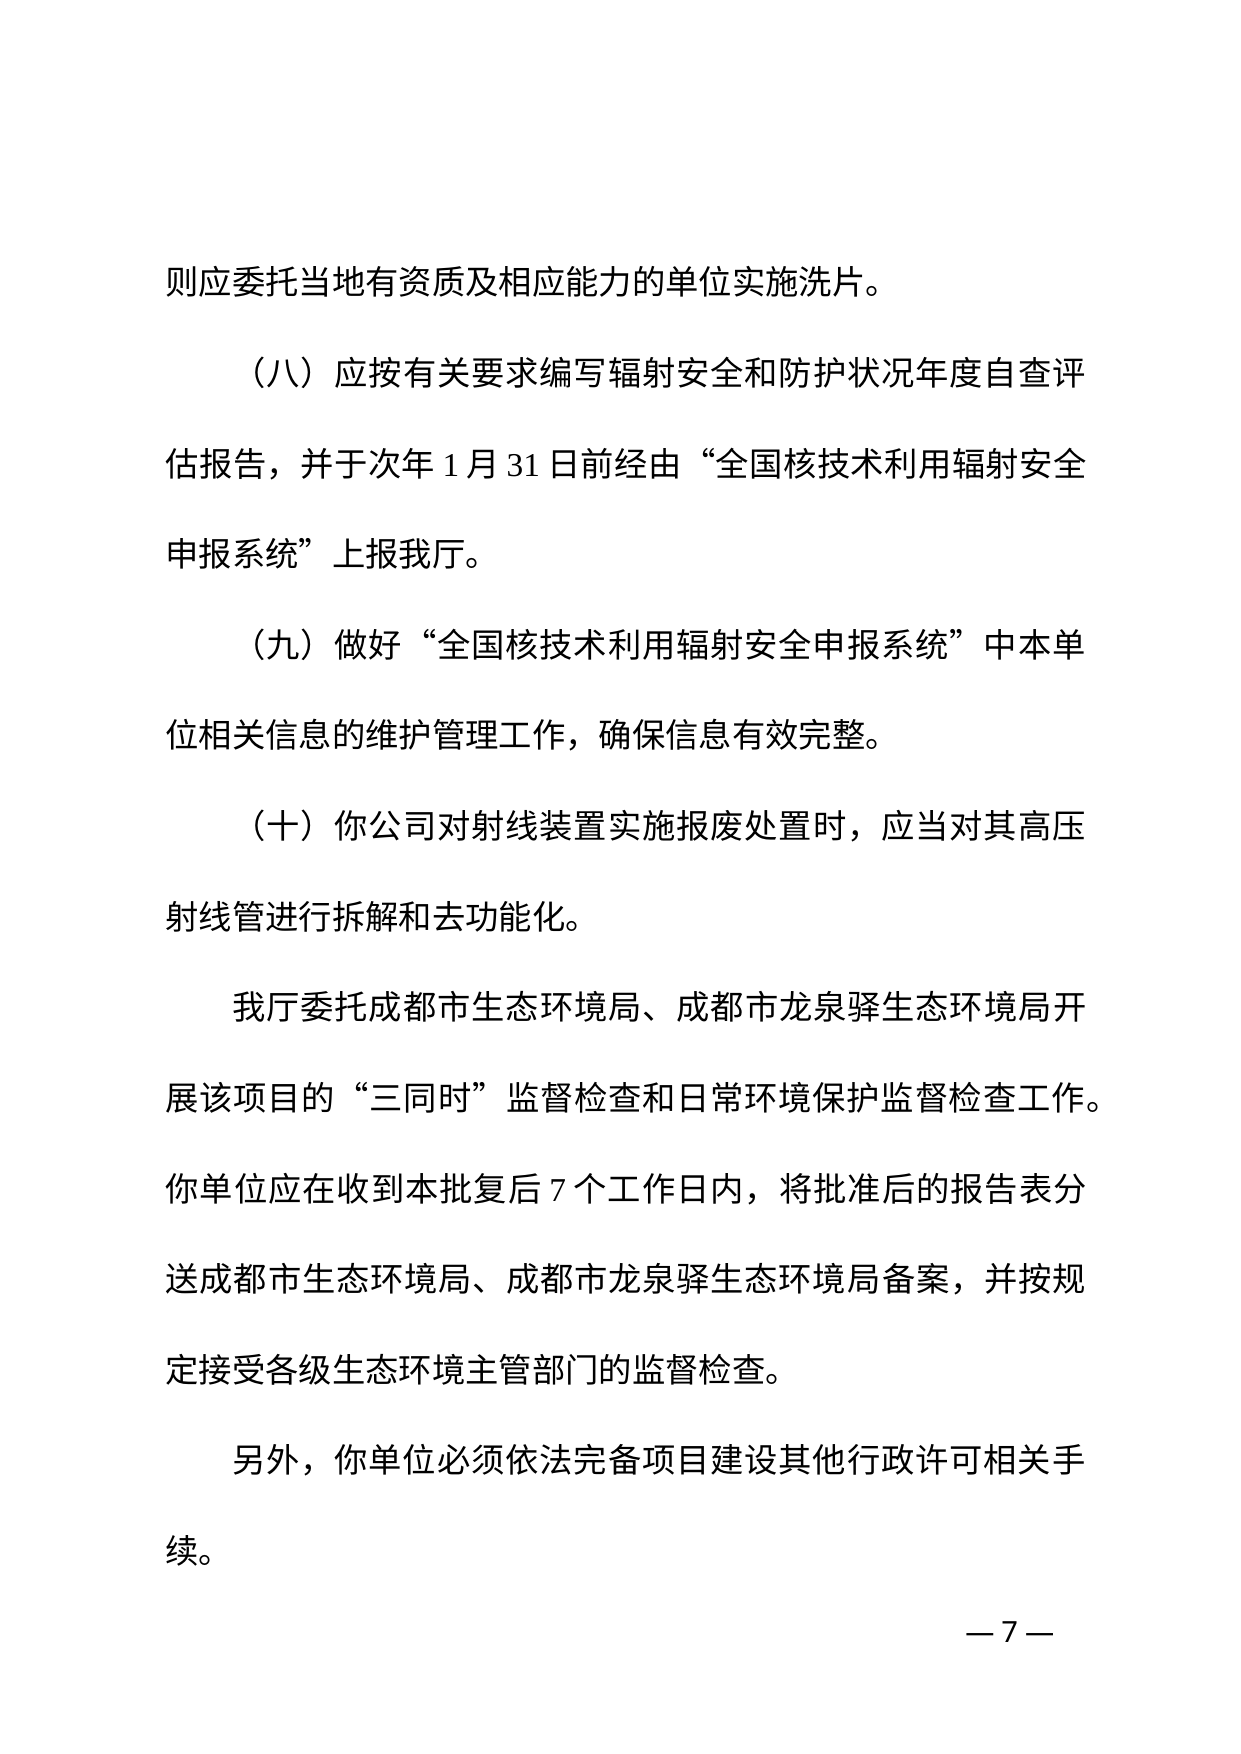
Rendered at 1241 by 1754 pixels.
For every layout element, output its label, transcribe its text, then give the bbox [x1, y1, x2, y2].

text （八）应按有关要求编写辐射安全和防护状况年度自查评估报告，并于次年1月31日前经由“全国核技术利用辐射安全申报系统”上报我厅。 [165, 326, 1087, 597]
text （十）你公司对射线装置实施报废处置时，应当对其高压射线管进行拆解和去功能化。 [165, 779, 1087, 960]
text 我厅委托成都市生态环境局、成都市龙泉驿生态环境局开展该项目的“三同时”监督检查和日常环境保护监督检查工作。你单位应在收到本批复后7个工作日内，将批准后的报告表分送成都市生态环境局、成都市龙泉驿生态环境局备案，并按规定接受各级生态环境主管部门的监督检查。 [165, 960, 1087, 1413]
text 另外，你单位必须依法完备项目建设其他行政许可相关手续。 [165, 1413, 1087, 1594]
text （九）做好“全国核技术利用辐射安全申报系统”中本单位相关信息的维护管理工作，确保信息有效完整。 [165, 597, 1087, 779]
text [165, 235, 1087, 326]
